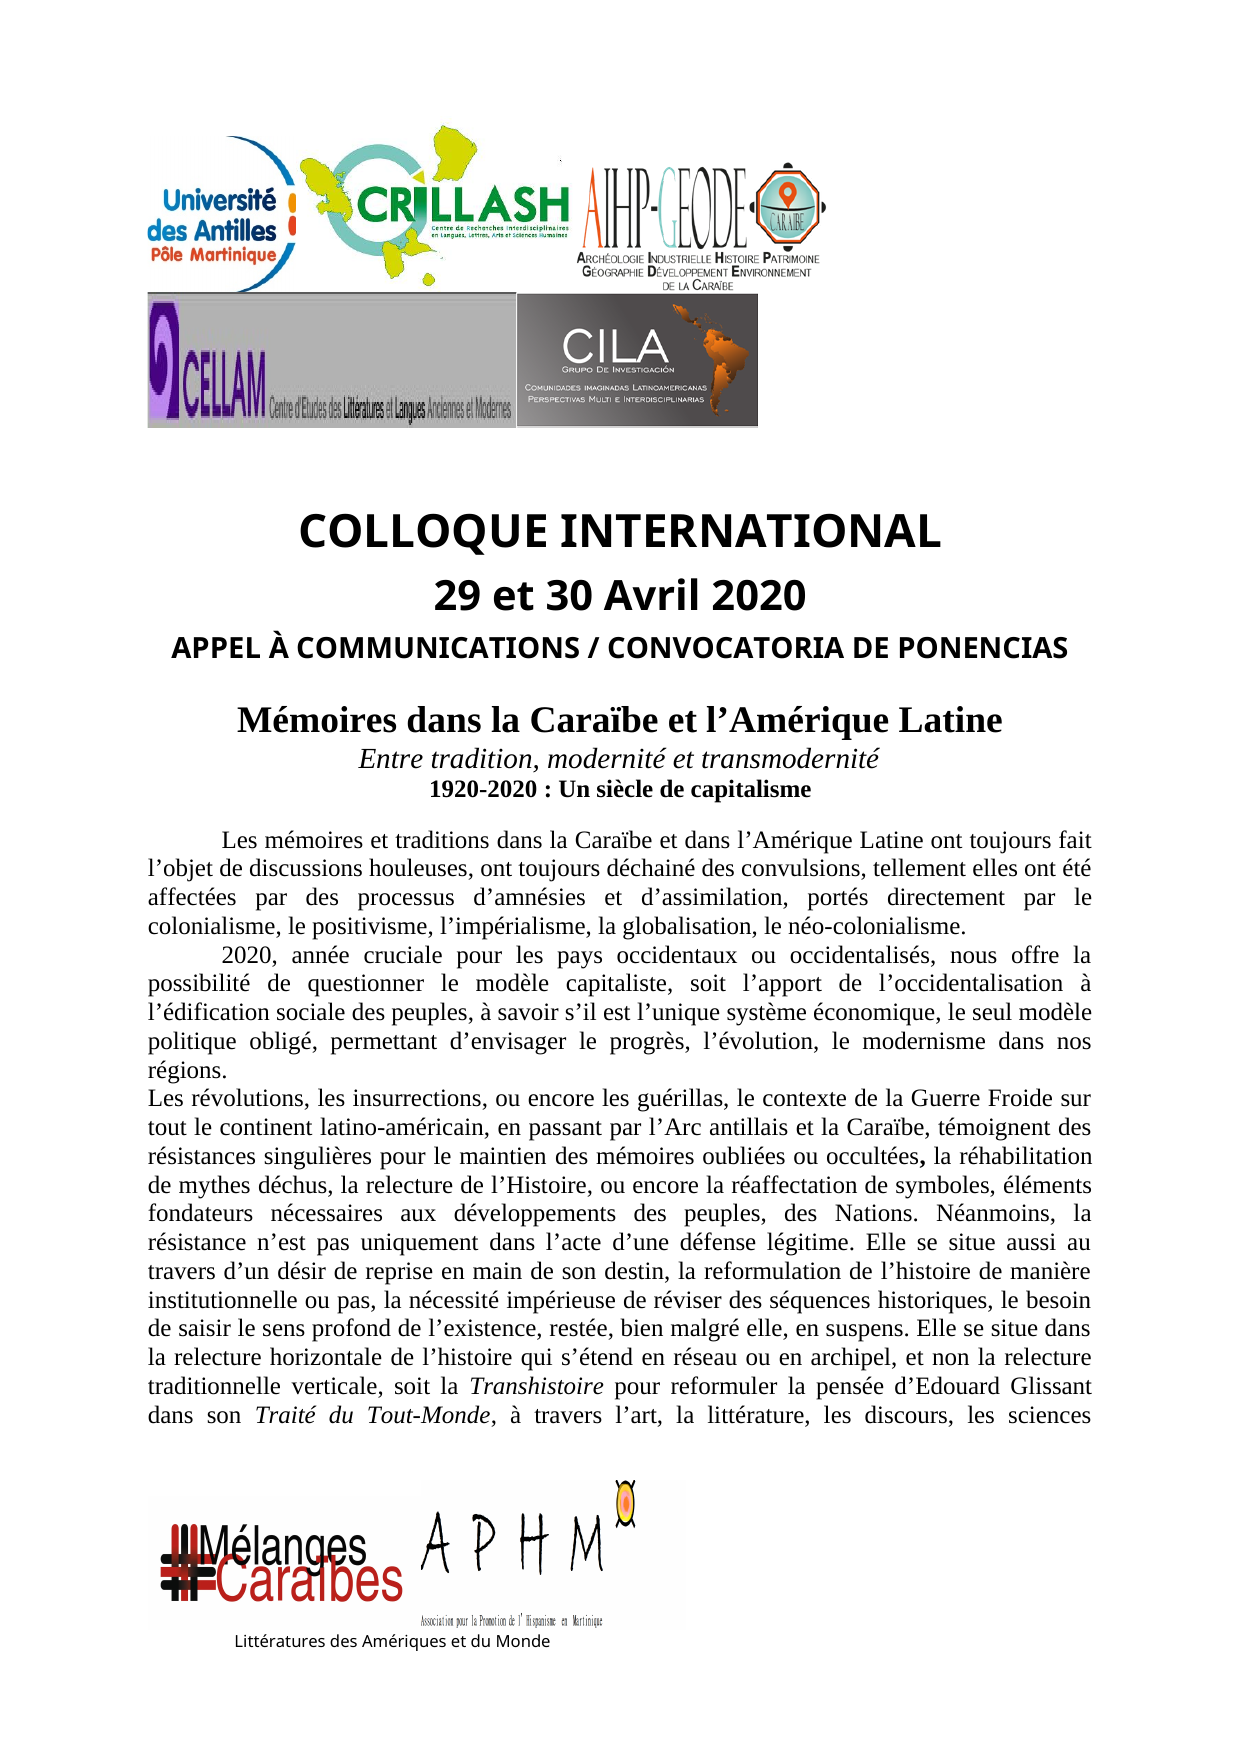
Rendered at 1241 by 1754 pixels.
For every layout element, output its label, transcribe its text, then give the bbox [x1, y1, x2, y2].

picture [152, 230, 157, 238]
text Entre tradition, modernité et transmodernité [148, 741, 1093, 774]
text Les révolutions, les insurrections, ou encore les guérillas, le contexte de la Guerre Froide sur tout le continent latino-américain, en passant par l’Arc antillais et la Caraïbe, témoignent des résistances singulières pour le maintien des mémoires oubliées ou occultées, la réhabilitation de mythes déchus, la relecture de l’Histoire, ou encore la réaffectation de symboles, éléments fondateurs nécessaires aux développements des peuples, des Nations. Néanmoins, la résistance n’est pas uniquement dans l’acte d’une défense légitime. Elle se situe aussi au travers d’un désir de reprise en main de son destin, la reformulation de l’histoire de manière institutionnelle ou pas, la nécessité impérieuse de réviser des séquences historiques, le besoin de saisir le sens profond de l’existence, restée, bien malgré elle, en suspens. Elle se situe dans la relecture horizontale de l’histoire qui s’étend en réseau ou en archipel, et non la relecture traditionnelle verticale, soit la Transhistoire pour reformuler la pensée d’Edouard Glissant dans son Traité du Tout-Monde, à travers l’art, la littérature, les discours, les sciences humaines et permettre ainsi pour nos Peuples, l’anamnèse comme véritable pierre de touche à la démarche de la reconquête identitaire. [148, 1083, 1093, 1428]
picture [147, 1480, 686, 1630]
text 1920-2020 : Un siècle de capitalisme [148, 774, 1093, 803]
picture [147, 116, 829, 428]
text Les mémoires et traditions dans la Caraïbe et dans l’Amérique Latine ont toujours fait l’objet de discussions houleuses, ont toujours déchainé des convulsions, tellement elles ont été affectées par des processus d’amnésies et d’assimilation, portés directement par le colonialisme, le positivisme, l’impérialisme, la globalisation, le néo-colonialisme. [148, 825, 1093, 940]
text Mémoires dans la Caraïbe et l’Amérique Latine [148, 698, 1093, 741]
text 2020, année cruciale pour les pays occidentaux ou occidentalisés, nous offre la possibilité de questionner le modèle capitaliste, soit l’apport de l’occidentalisation à l’édification sociale des peuples, à savoir s’il est l’unique système économique, le seul modèle politique obligé, permettant d’envisager le progrès, l’évolution, le modernisme dans nos régions. [148, 940, 1093, 1083]
